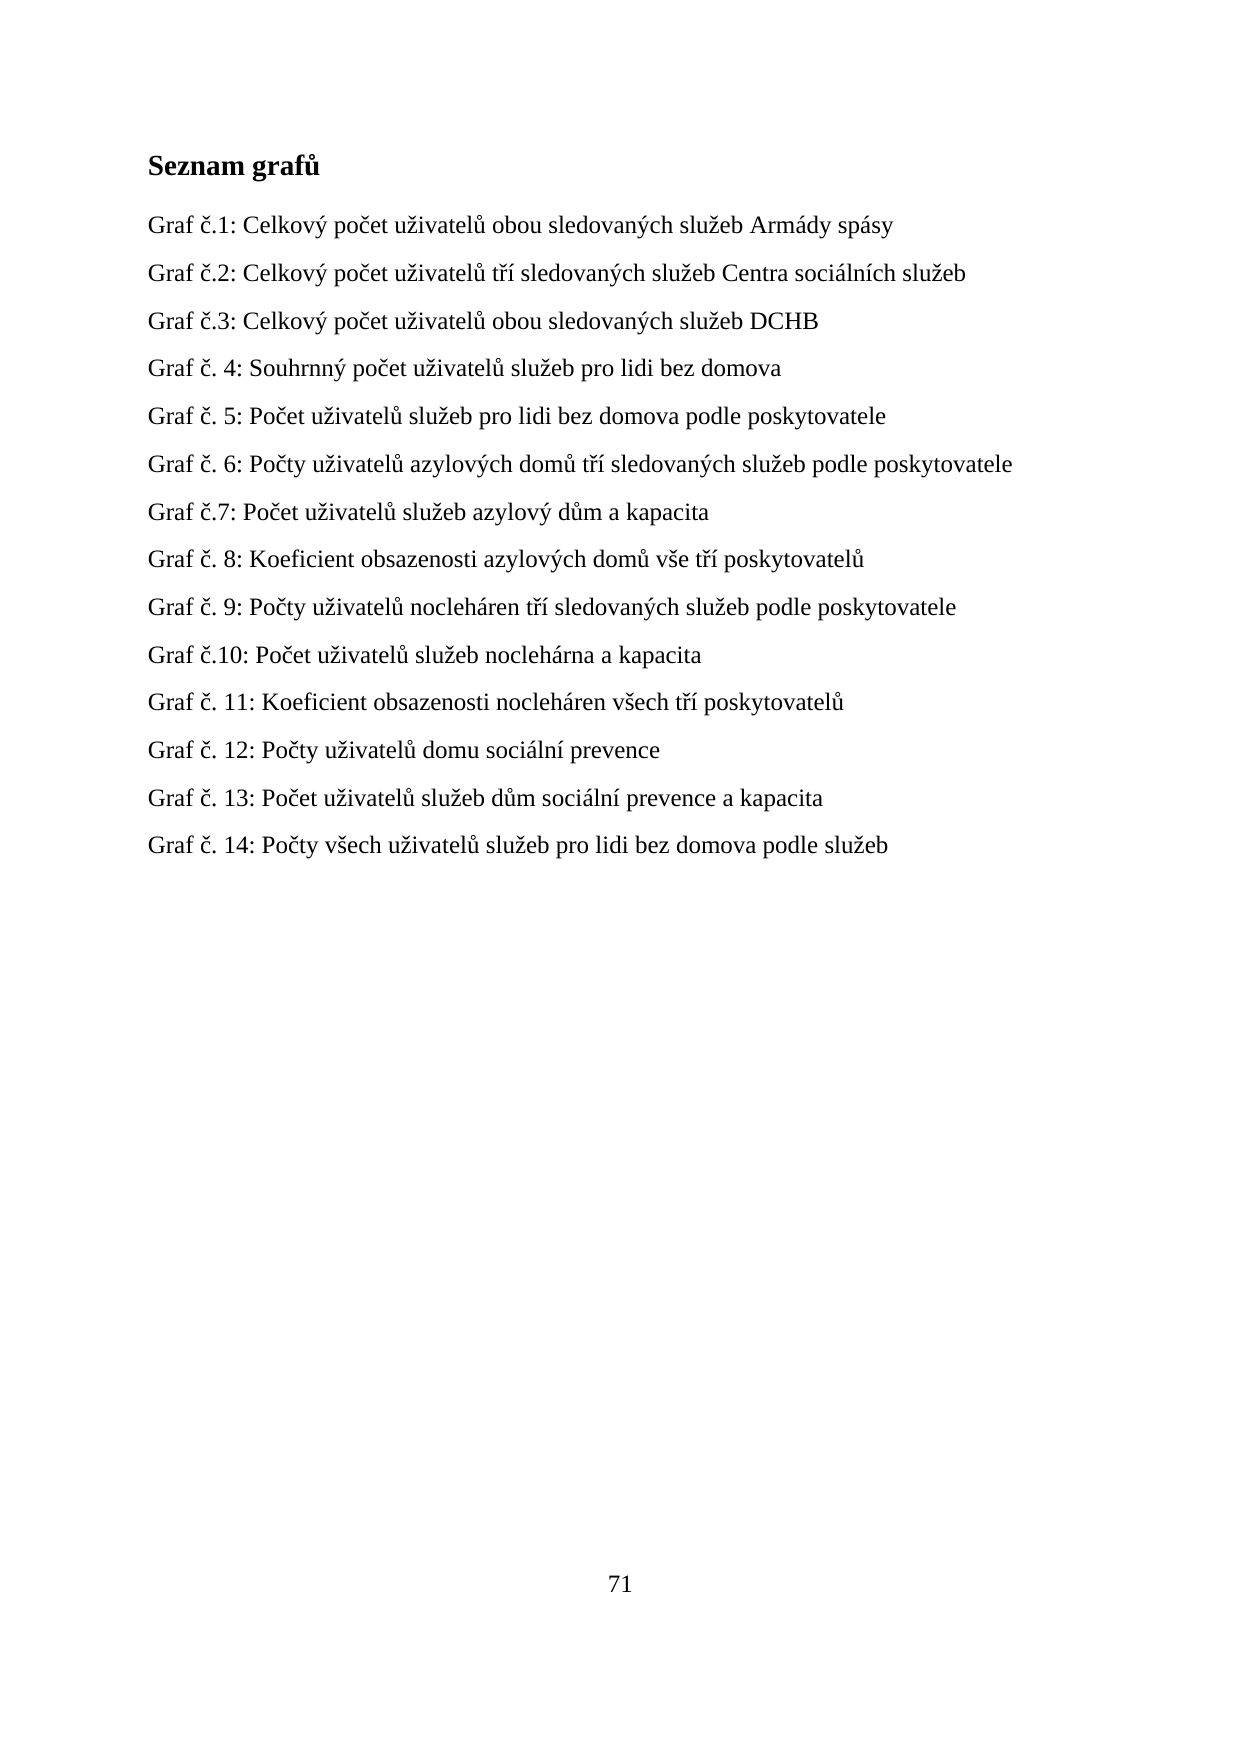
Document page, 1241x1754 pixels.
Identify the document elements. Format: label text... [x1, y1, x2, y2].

text Graf č. 5: Počet uživatelů služeb pro lidi bez domova podle poskytovatele [148, 401, 1093, 430]
subtitle Seznam grafů [148, 148, 1093, 181]
text Graf č. 9: Počty uživatelů nocleháren tří sledovaných služeb podle poskytovatele [148, 592, 1093, 621]
text Graf č. 11: Koeficient obsazenosti nocleháren všech tří poskytovatelů [148, 687, 1093, 716]
text Graf č. 6: Počty uživatelů azylových domů tří sledovaných služeb podle poskytovatele [148, 449, 1093, 478]
text Graf č. 4: Souhrnný počet uživatelů služeb pro lidi bez domova [148, 353, 1093, 382]
text Graf č.2: Celkový počet uživatelů tří sledovaných služeb Centra sociálních služeb [148, 258, 1093, 287]
text Graf č.7: Počet uživatelů služeb azylový dům a kapacita [148, 497, 1093, 525]
text Graf č.1: Celkový počet uživatelů obou sledovaných služeb Armády spásy [148, 210, 1093, 239]
text Graf č. 12: Počty uživatelů domu sociální prevence [148, 735, 1093, 764]
text Graf č. 8: Koeficient obsazenosti azylových domů vše tří poskytovatelů [148, 544, 1093, 573]
text Graf č.10: Počet uživatelů služeb noclehárna a kapacita [148, 640, 1093, 668]
text Graf č. 13: Počet uživatelů služeb dům sociální prevence a kapacita [148, 783, 1093, 812]
text Graf č.3: Celkový počet uživatelů obou sledovaných služeb DCHB [148, 306, 1093, 334]
text Graf č. 14: Počty všech uživatelů služeb pro lidi bez domova podle služeb [148, 831, 1093, 859]
